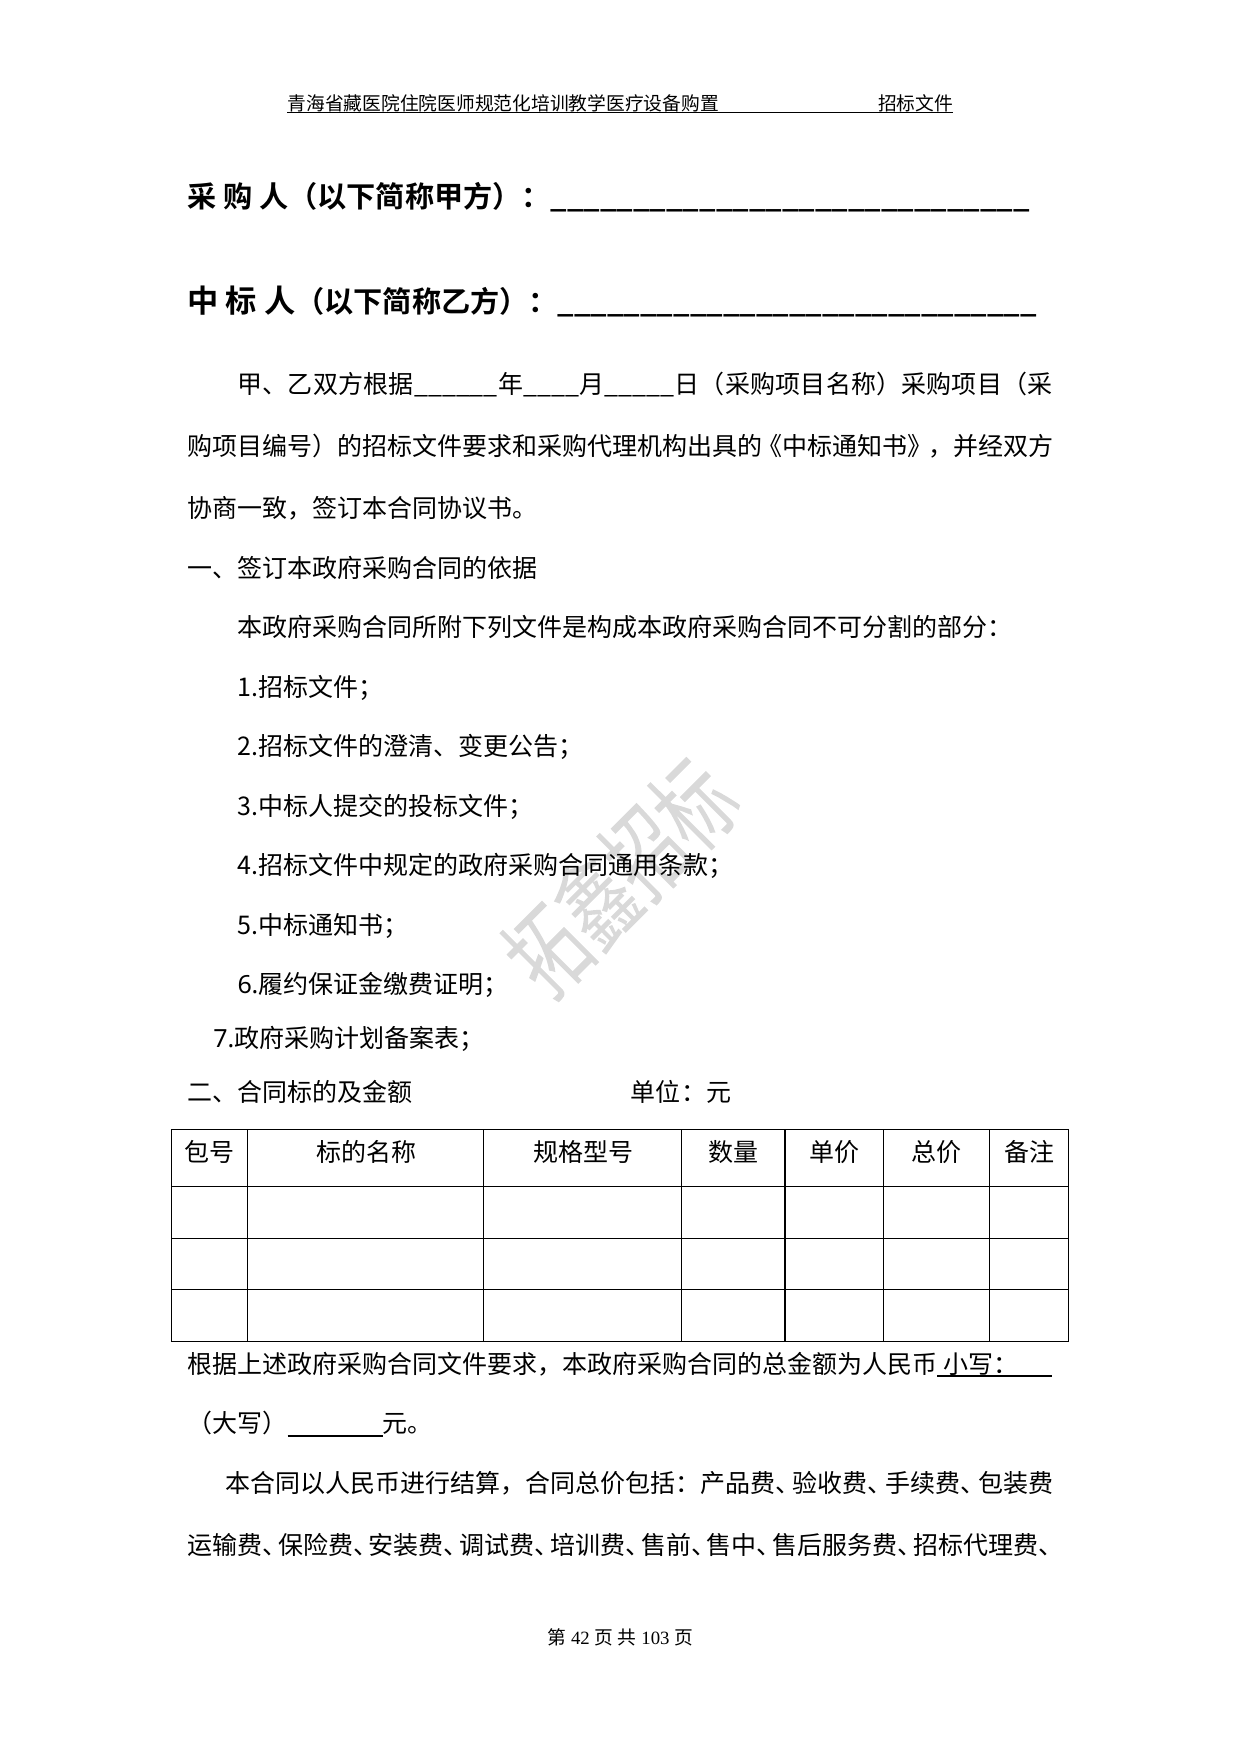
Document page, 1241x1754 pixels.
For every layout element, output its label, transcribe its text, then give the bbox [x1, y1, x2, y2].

text （大写） 元。 [187, 1399, 1053, 1441]
table_cell [682, 1289, 784, 1339]
text 6.履约保证金缴费证明； [187, 962, 1053, 1003]
table_cell [172, 1289, 247, 1339]
table_header 规格型号 [484, 1130, 681, 1184]
table_cell [484, 1237, 681, 1287]
text 4.招标文件中规定的政府采购合同通用条款； [187, 843, 1053, 884]
table_cell [785, 1185, 883, 1236]
text 根据上述政府采购合同文件要求，本政府采购合同的总金额为人民币 小写： [187, 1340, 1053, 1381]
table_cell [248, 1185, 483, 1236]
text 一、签订本政府采购合同的依据 [187, 546, 1053, 587]
table_cell [990, 1289, 1068, 1339]
table_cell [785, 1289, 883, 1339]
table_cell [990, 1185, 1068, 1236]
table_header 单价 [785, 1130, 883, 1184]
table_cell [682, 1237, 784, 1287]
table_cell [172, 1185, 247, 1236]
table_cell [484, 1185, 681, 1236]
text 1.招标文件； [187, 665, 1053, 706]
table_cell [248, 1289, 483, 1339]
text 3.中标人提交的投标文件； [187, 784, 1053, 825]
text 5.中标通知书； [187, 903, 1053, 944]
table_header 标的名称 [248, 1130, 483, 1184]
text 7.政府采购计划备案表； [187, 1016, 1053, 1057]
table_cell [682, 1185, 784, 1236]
table_header 包号 [172, 1130, 247, 1184]
table_header 备注 [990, 1130, 1068, 1184]
table_header 总价 [884, 1130, 989, 1184]
table_cell [884, 1289, 989, 1339]
table_cell [248, 1237, 483, 1287]
text 2.招标文件的澄清、变更公告； [187, 724, 1053, 766]
text 中 标 人（以下简称乙方）：_____________________________ [187, 257, 1053, 340]
table_cell [172, 1237, 247, 1287]
table_cell [484, 1289, 681, 1339]
table_cell [785, 1237, 883, 1287]
table_cell [884, 1237, 989, 1287]
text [187, 1459, 1053, 1562]
text 本政府采购合同所附下列文件是构成本政府采购合同不可分割的部分： [187, 605, 1053, 647]
table_header 数量 [682, 1130, 784, 1184]
text 二、合同标的及金额 单位：元 [187, 1070, 1053, 1111]
text 甲、乙双方根据______年____月_____日（采购项目名称）采购项目（采购项目编号）的招标文件要求和采购代理机构出具的《中标通知书》，并经双方协商一致，签订本合同协议书。 [187, 362, 1053, 528]
text 采 购 人（以下简称甲方）：_____________________________ [187, 153, 1053, 236]
table_cell [990, 1237, 1068, 1287]
table_cell [884, 1185, 989, 1236]
